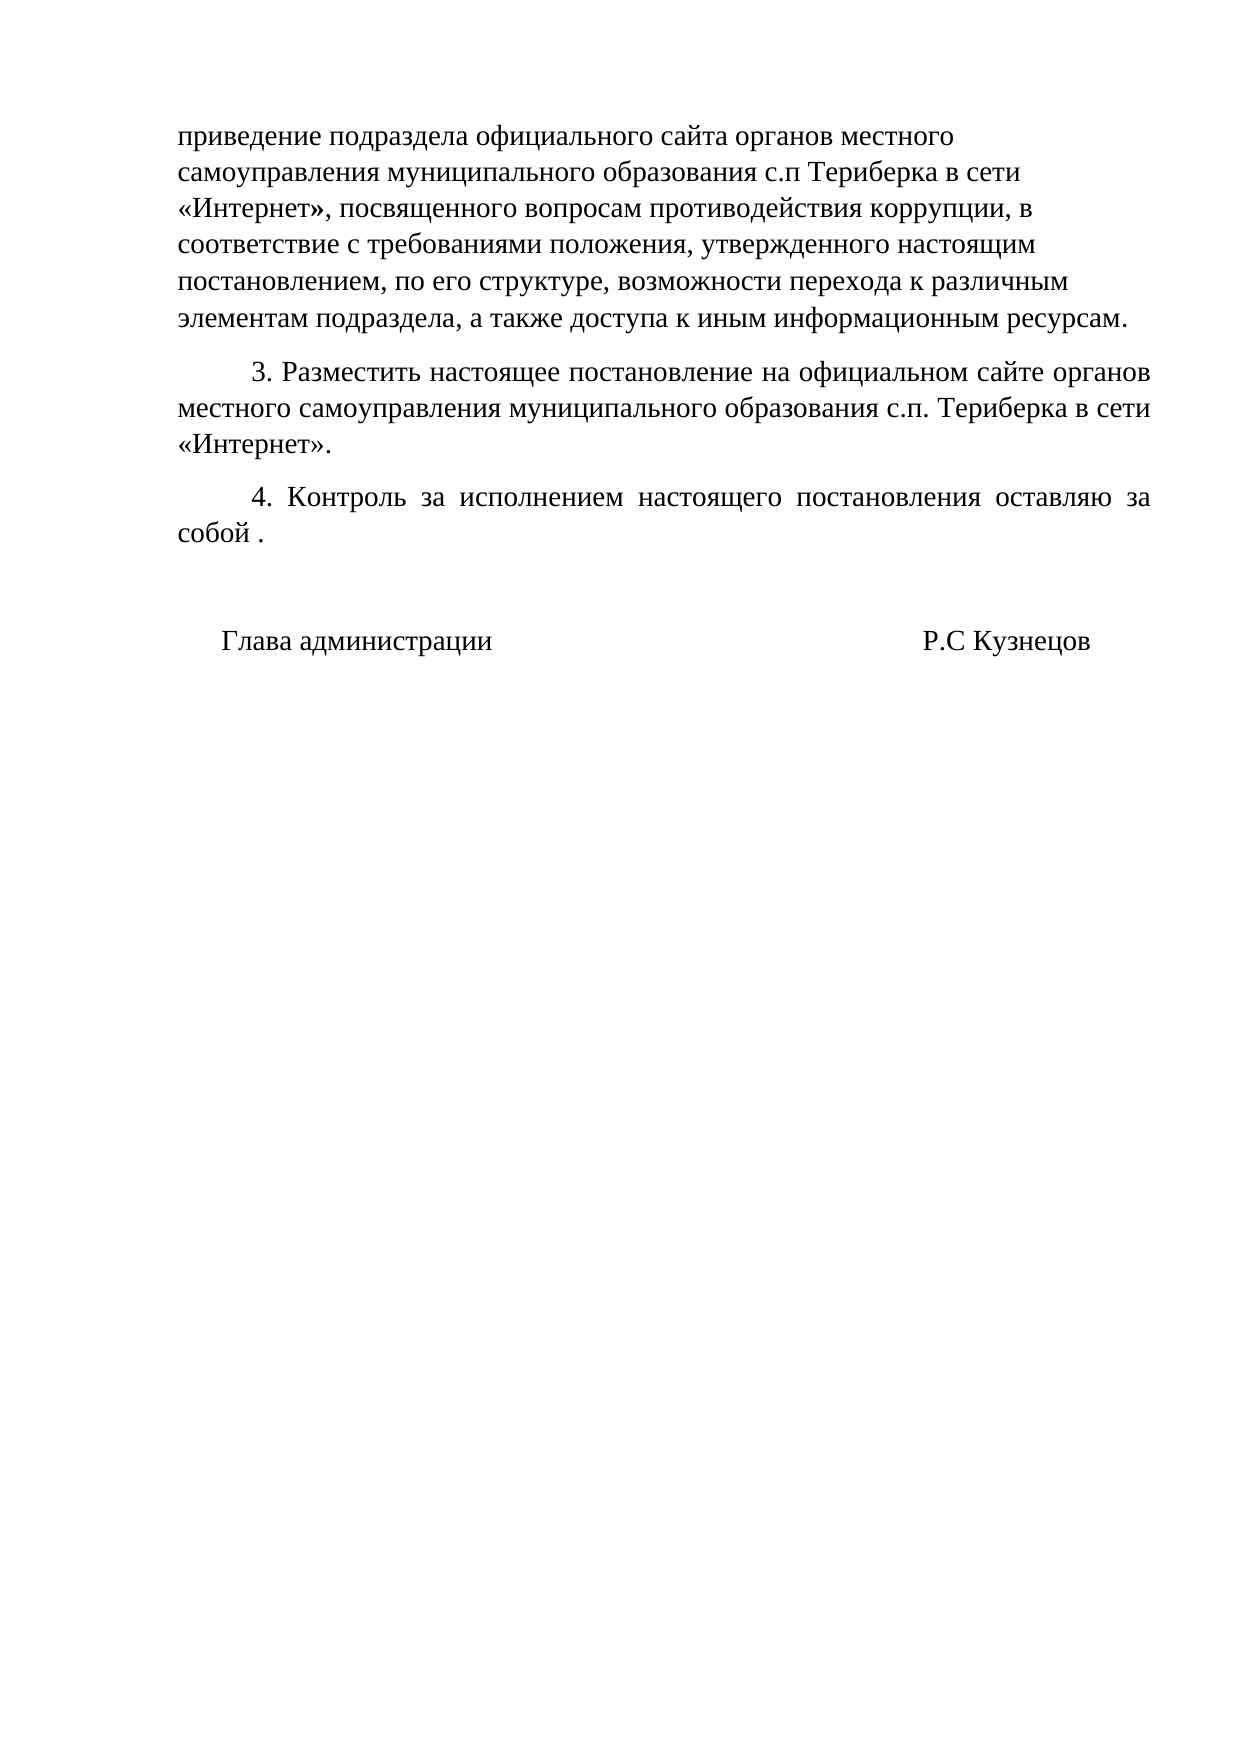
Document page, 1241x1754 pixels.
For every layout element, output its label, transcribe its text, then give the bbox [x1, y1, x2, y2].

text 3. Разместить настоящее постановление на официальном сайте органов местного самоуправления муниципального образования с.п. Териберка в сети «Интернет». [177, 354, 1152, 460]
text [177, 118, 1152, 335]
text 4. Контроль за исполнением настоящего постановления оставляю за собой . [177, 479, 1152, 549]
text Глава администрации Р.С Кузнецов [177, 623, 1152, 657]
